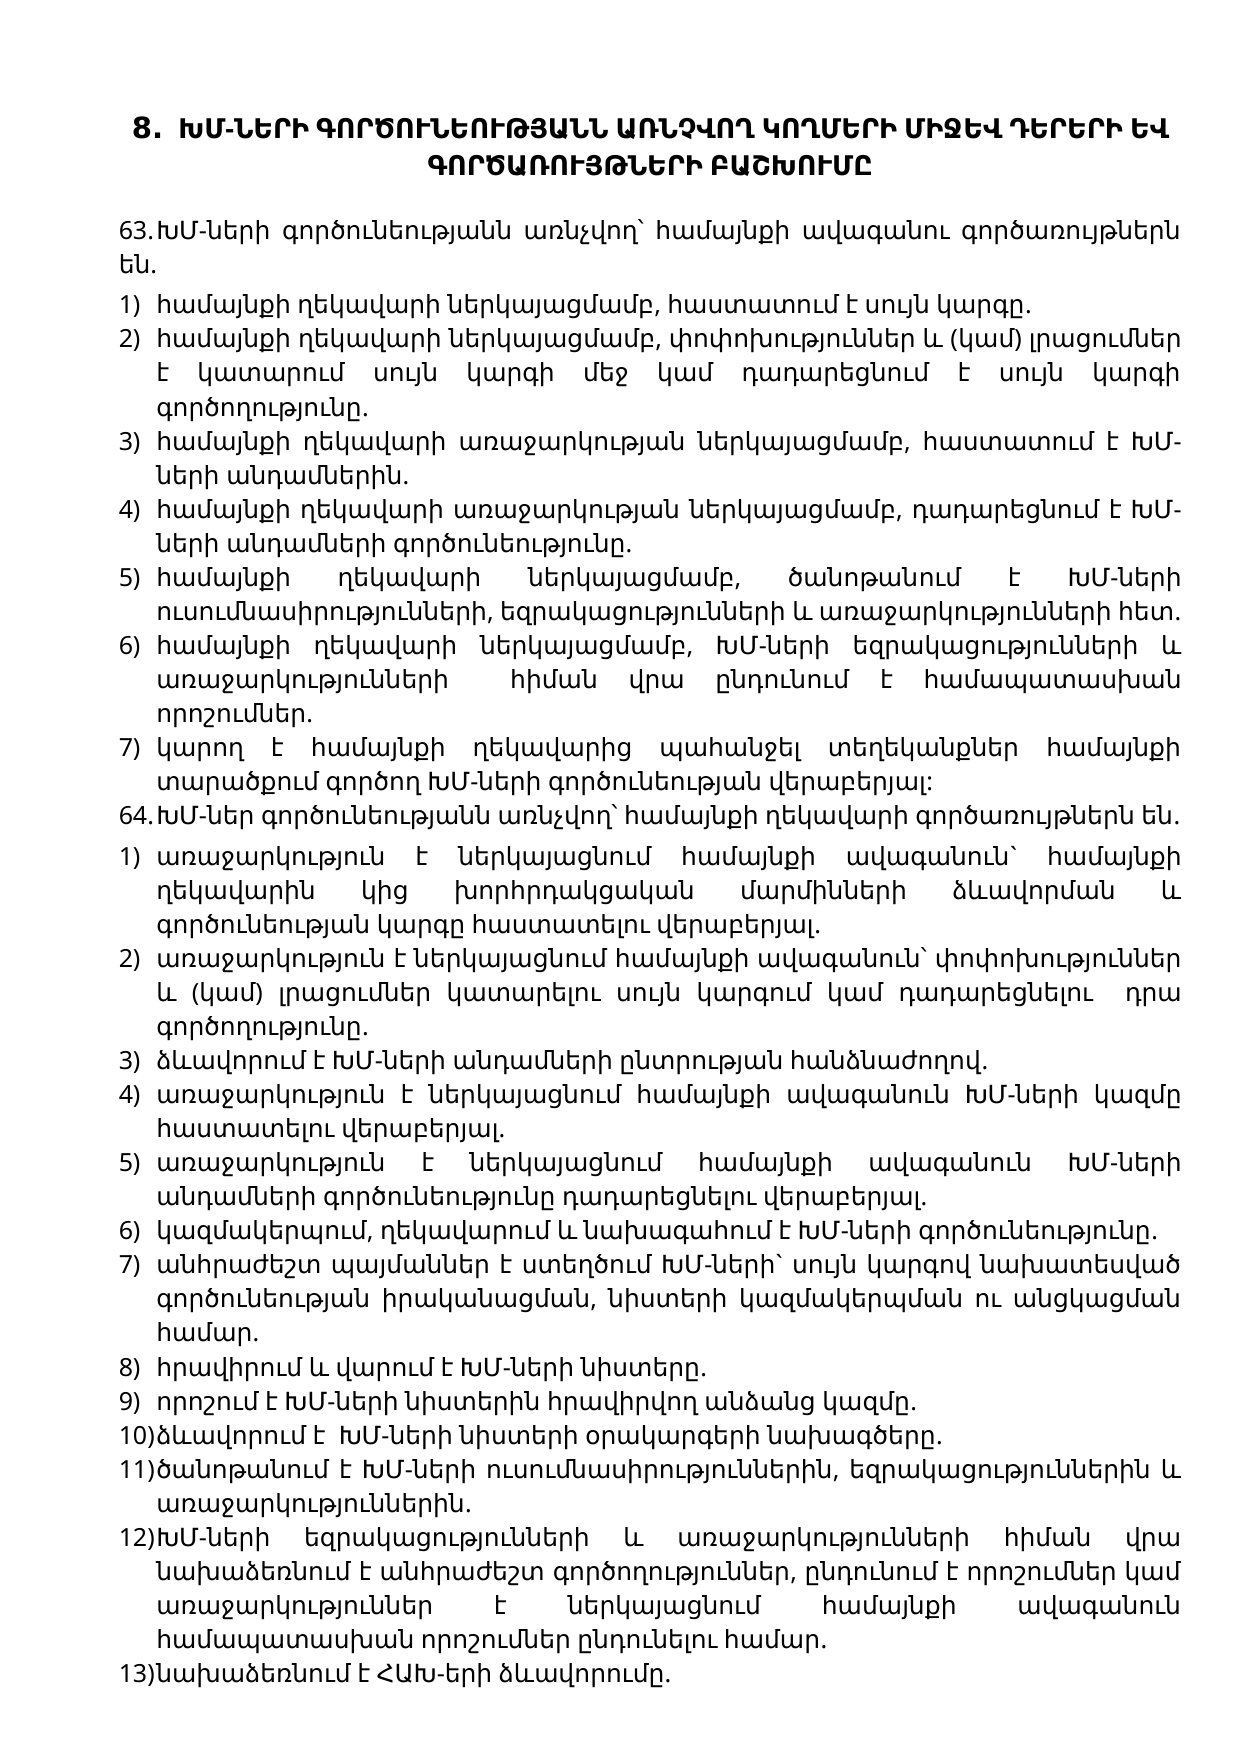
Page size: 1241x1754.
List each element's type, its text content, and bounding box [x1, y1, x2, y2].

list առաջարկություն է ներկայացնում համայնքի ավագանուն` համայնքի ղեկավարին կից խորհրդակցական մարմինների ձևավորման և գործունեության կարգը հաստատելու վերաբերյալ. [118, 838, 1182, 940]
list ԽՄ-ների եզրակացությունների և առաջարկությունների հիման վրա նախաձեռնում է անհրաժեշտ գործողություններ, ընդունում է որոշումներ կամ առաջարկություններ է ներկայացնում համայնքի ավագանուն համապատասխան որոշումներ ընդունելու համար. [118, 1519, 1182, 1656]
list առաջարկություն է ներկայացնում համայնքի ավագանուն՝ փոփոխություններ և (կամ) լրացումներ կատարելու սույն կարգում կամ դադարեցնելու դրա գործողությունը. [118, 940, 1182, 1043]
list ԽՄ-ներ գործունեությանն առնչվող՝ համայնքի ղեկավարի գործառույթներն են. [118, 798, 1182, 832]
list անհրաժեշտ պայմաններ է ստեղծում ԽՄ-ների` սույն կարգով նախատեսված գործունեության իրականացման, նիստերի կազմակերպման ու անցկացման համար. [118, 1247, 1182, 1349]
list ծանոթանում է ԽՄ-ների ուսումնասիրություններին, եզրակացություններին և առաջարկություններին. [118, 1451, 1182, 1519]
list համայնքի ղեկավարի ներկայացմամբ, ծանոթանում է ԽՄ-ների ուսումնասիրությունների, եզրակացությունների և առաջարկությունների հետ. [118, 559, 1182, 628]
list առաջարկություն է ներկայացնում համայնքի ավագանուն ԽՄ-ների անդամների գործունեությունը դադարեցնելու վերաբերյալ. [118, 1145, 1182, 1213]
list նախաձեռնում է ՀԱԽ-երի ձևավորումը. [118, 1656, 1182, 1690]
list կազմակերպում, ղեկավարում և նախագահում է ԽՄ-ների գործունեությունը. [118, 1213, 1182, 1247]
list համայնքի ղեկավարի ներկայացմամբ, հաստատում է սույն կարգը. [118, 287, 1182, 321]
list կարող է համայնքի ղեկավարից պահանջել տեղեկանքներ համայնքի տարածքում գործող ԽՄ-ների գործունեության վերաբերյալ: [118, 730, 1182, 798]
list որոշում է ԽՄ-ների նիստերին հրավիրվող անձանց կազմը. [118, 1383, 1182, 1417]
list ձևավորում է ԽՄ-ների անդամների ընտրության հանձնաժողով. [118, 1043, 1182, 1077]
list համայնքի ղեկավարի առաջարկության ներկայացմամբ, հաստատում է ԽՄ-ների անդամներին. [118, 423, 1182, 491]
list համայնքի ղեկավարի առաջարկության ներկայացմամբ, դադարեցնում է ԽՄ-ների անդամների գործունեությունը. [118, 491, 1182, 559]
list ԽՄ-ների գործունեությանն առնչվող՝ համայնքի ավագանու գործառույթներն են. [118, 213, 1182, 281]
list ձևավորում է ԽՄ-ների նիստերի օրակարգերի նախագծերը. [118, 1417, 1182, 1451]
list 8. ԽՄ-ՆԵՐԻ ԳՈՐԾՈՒՆԵՈՒԹՅԱՆՆ ԱՌՆՉՎՈՂ ԿՈՂՄԵՐԻ ՄԻՋԵՎ ԴԵՐԵՐԻ ԵՎ ԳՈՐԾԱՌՈՒՅԹՆԵՐԻ ԲԱՇԽՈՒՄԸ [118, 109, 1182, 183]
list առաջարկություն է ներկայացնում համայնքի ավագանուն ԽՄ-ների կազմը հաստատելու վերաբերյալ. [118, 1077, 1182, 1145]
list համայնքի ղեկավարի ներկայացմամբ, ԽՄ-ների եզրակացությունների և առաջարկությունների հիման վրա ընդունում է համապատասխան որոշումներ. [118, 628, 1182, 730]
list համայնքի ղեկավարի ներկայացմամբ, փոփոխություններ և (կամ) լրացումներ է կատարում սույն կարգի մեջ կամ դադարեցնում է սույն կարգի գործողությունը. [118, 321, 1182, 423]
list հրավիրում և վարում է ԽՄ-ների նիստերը. [118, 1349, 1182, 1383]
